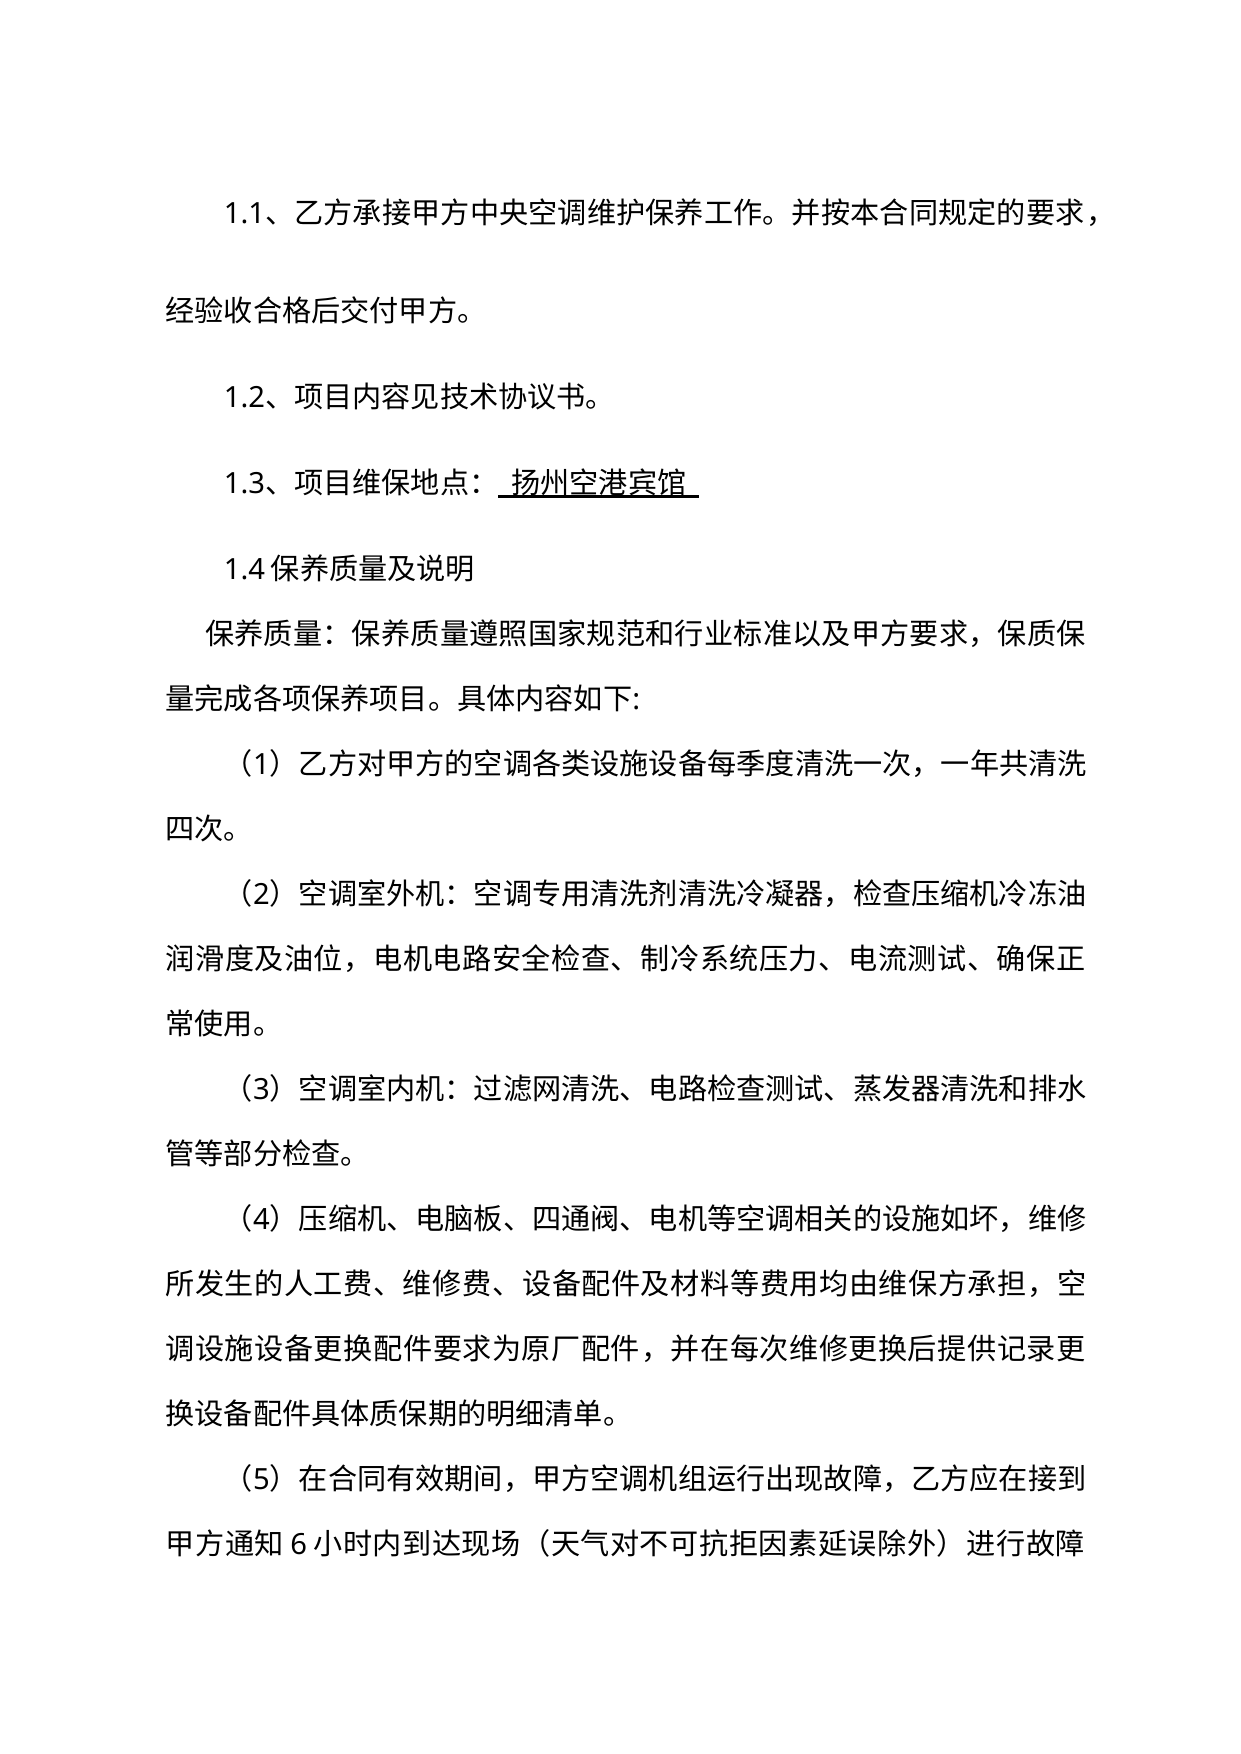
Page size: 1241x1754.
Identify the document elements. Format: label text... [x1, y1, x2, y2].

list （1）乙方对甲方的空调各类设施设备每季度清洗一次，一年共清洗四次。 [165, 729, 1087, 859]
text 1.1、乙方承接甲方中央空调维护保养工作。并按本合同规定的要求，经验收合格后交付甲方。 [165, 178, 1087, 341]
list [165, 1444, 1087, 1574]
text 1.3、项目维保地点： 扬州空港宾馆 [165, 448, 1087, 513]
list （2）空调室外机：空调专用清洗剂清洗冷凝器，检查压缩机冷冻油润滑度及油位，电机电路安全检查、制冷系统压力、电流测试、确保正常使用。 [165, 859, 1087, 1054]
list 1.4保养质量及说明 [165, 534, 1087, 599]
text 1.2、项目内容见技术协议书。 [165, 362, 1087, 427]
list 保养质量：保养质量遵照国家规范和行业标准以及甲方要求，保质保量完成各项保养项目。具体内容如下: [165, 599, 1087, 729]
list （4）压缩机、电脑板、四通阀、电机等空调相关的设施如坏，维修所发生的人工费、维修费、设备配件及材料等费用均由维保方承担，空调设施设备更换配件要求为原厂配件，并在每次维修更换后提供记录更换设备配件具体质保期的明细清单。 [165, 1184, 1087, 1444]
list （3）空调室内机：过滤网清洗、电路检查测试、蒸发器清洗和排水管等部分检查。 [165, 1054, 1087, 1184]
